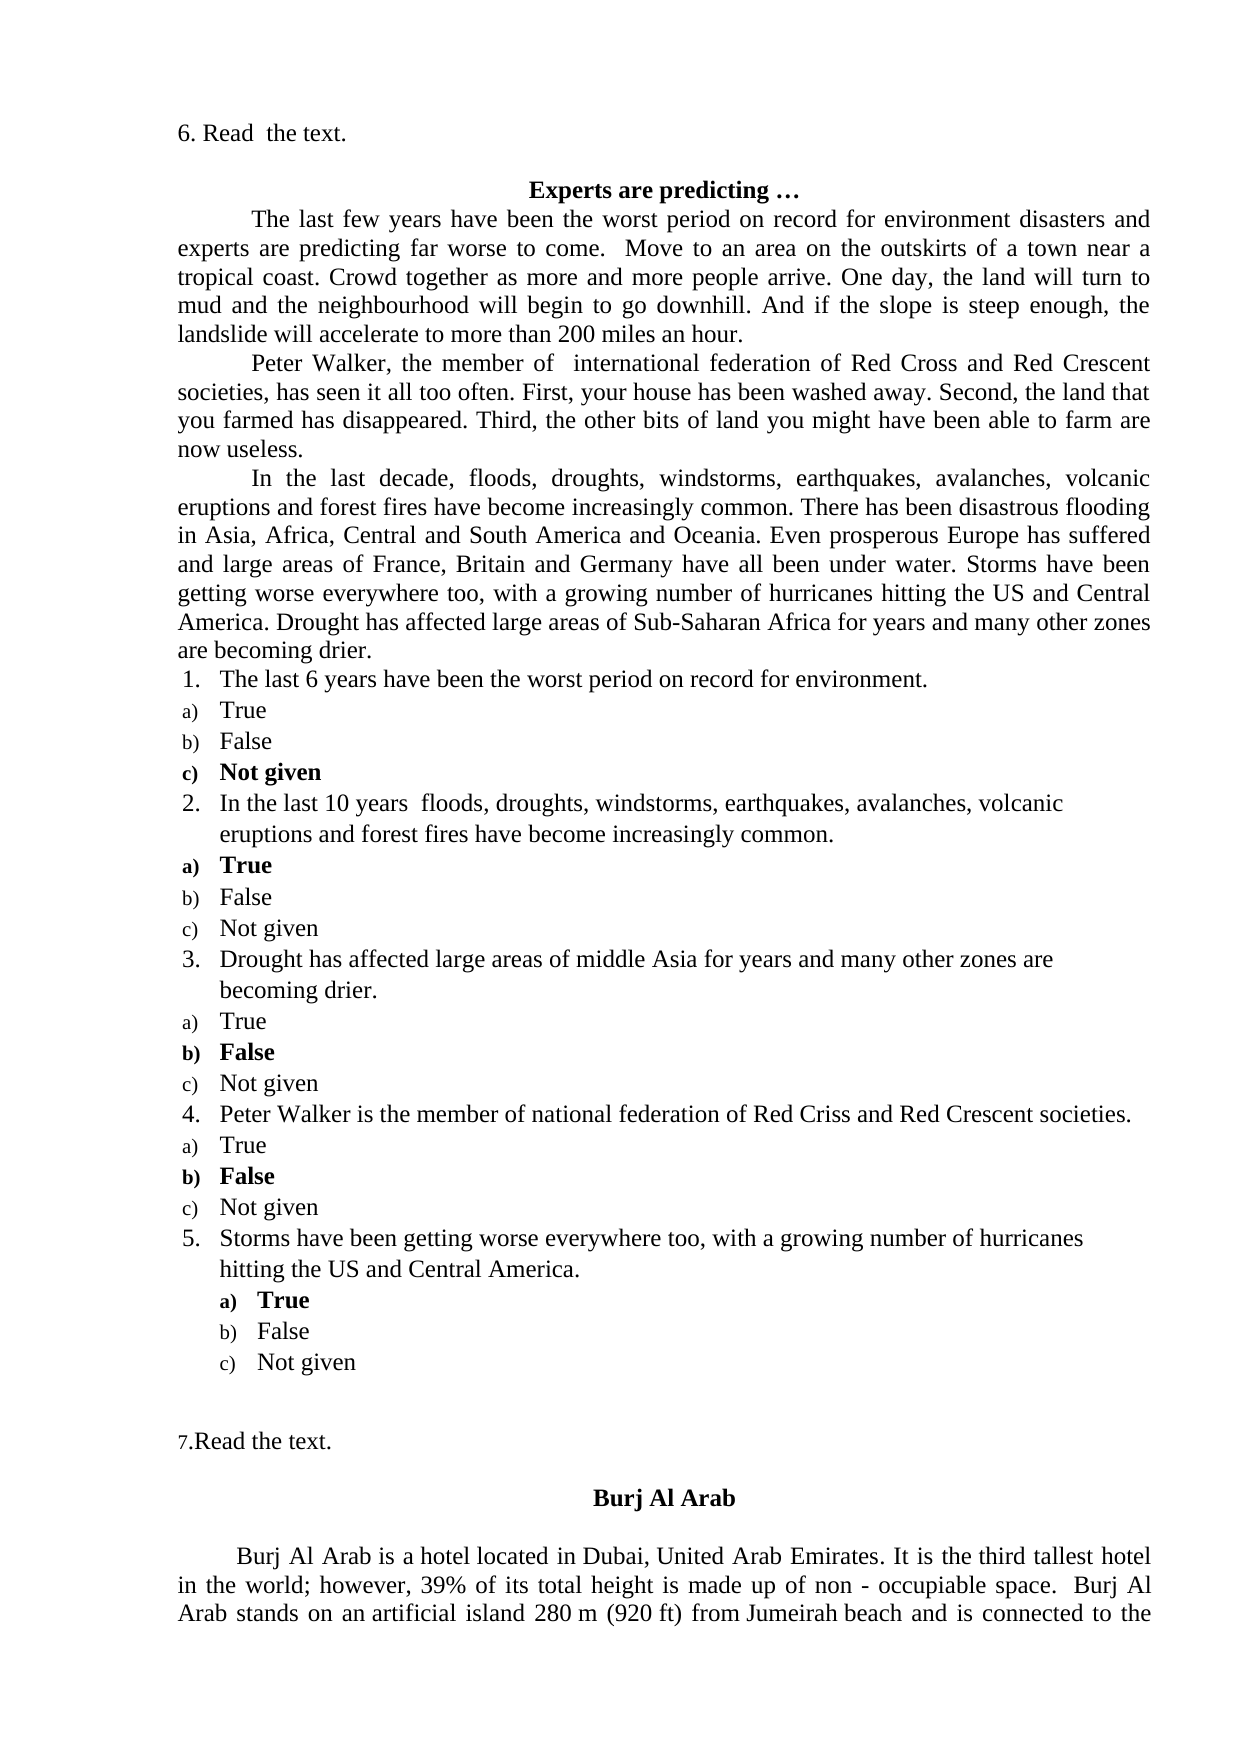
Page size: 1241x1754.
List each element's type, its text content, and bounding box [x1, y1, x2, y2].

list In the last 10 years floods, droughts, windstorms, earthquakes, avalanches, volcanic eruptions and forest fires have become increasingly common. [182, 788, 1152, 848]
text The last few years have been the worst period on record for environment disasters and experts are predicting far worse to come. Move to an area on the outskirts of a town near a tropical coast. Crowd together as more and more people arrive. One day, the land will turn to mud and the neighbourhood will begin to go downhill. And if the slope is steep enough, the landslide will accelerate to more than 200 miles an hour. [177, 204, 1152, 348]
list True [219, 1285, 1152, 1314]
list True [182, 1006, 1152, 1034]
list True [182, 695, 1152, 724]
list Not given [182, 1068, 1152, 1097]
list Not given [182, 913, 1152, 941]
list False [182, 882, 1152, 910]
list False [182, 726, 1152, 755]
list True [182, 1130, 1152, 1159]
list Not given [182, 757, 1152, 786]
list Drought has affected large areas of middle Asia for years and many other zones are becoming drier. [182, 944, 1152, 1003]
list False [219, 1316, 1152, 1345]
text 7.Read the text. [177, 1426, 1152, 1455]
text Peter Walker, the member of international federation of Red Cross and Red Crescent societies, has seen it all too often. First, your house has been washed away. Second, the land that you farmed has disappeared. Third, the other bits of land you might have been able to farm are now useless. [177, 348, 1152, 463]
list Peter Walker is the member of national federation of Red Criss and Red Crescent societies. [182, 1099, 1152, 1128]
text Burj Al Arab [177, 1483, 1152, 1512]
list False [182, 1037, 1152, 1066]
list The last 6 years have been the worst period on record for environment. [182, 664, 1152, 693]
list Not given [219, 1347, 1152, 1376]
text In the last decade, floods, droughts, windstorms, earthquakes, avalanches, volcanic eruptions and forest fires have become increasingly common. There has been disastrous flooding in Asia, Africa, Central and South America and Oceania. Even prosperous Europe has suffered and large areas of France, Britain and Germany have all been under water. Storms have been getting worse everywhere too, with a growing number of hurricanes hitting the US and Central America. Drought has affected large areas of Sub-Saharan Africa for years and many other zones are becoming drier. [177, 463, 1152, 664]
list Not given [182, 1192, 1152, 1221]
text 6. Read the text. [177, 118, 1152, 147]
text Experts are predicting … [177, 176, 1152, 204]
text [177, 1541, 1152, 1627]
list Storms have been getting worse everywhere too, with a growing number of hurricanes hitting the US and Central America. [182, 1223, 1152, 1283]
list False [182, 1161, 1152, 1190]
list True [182, 851, 1152, 879]
